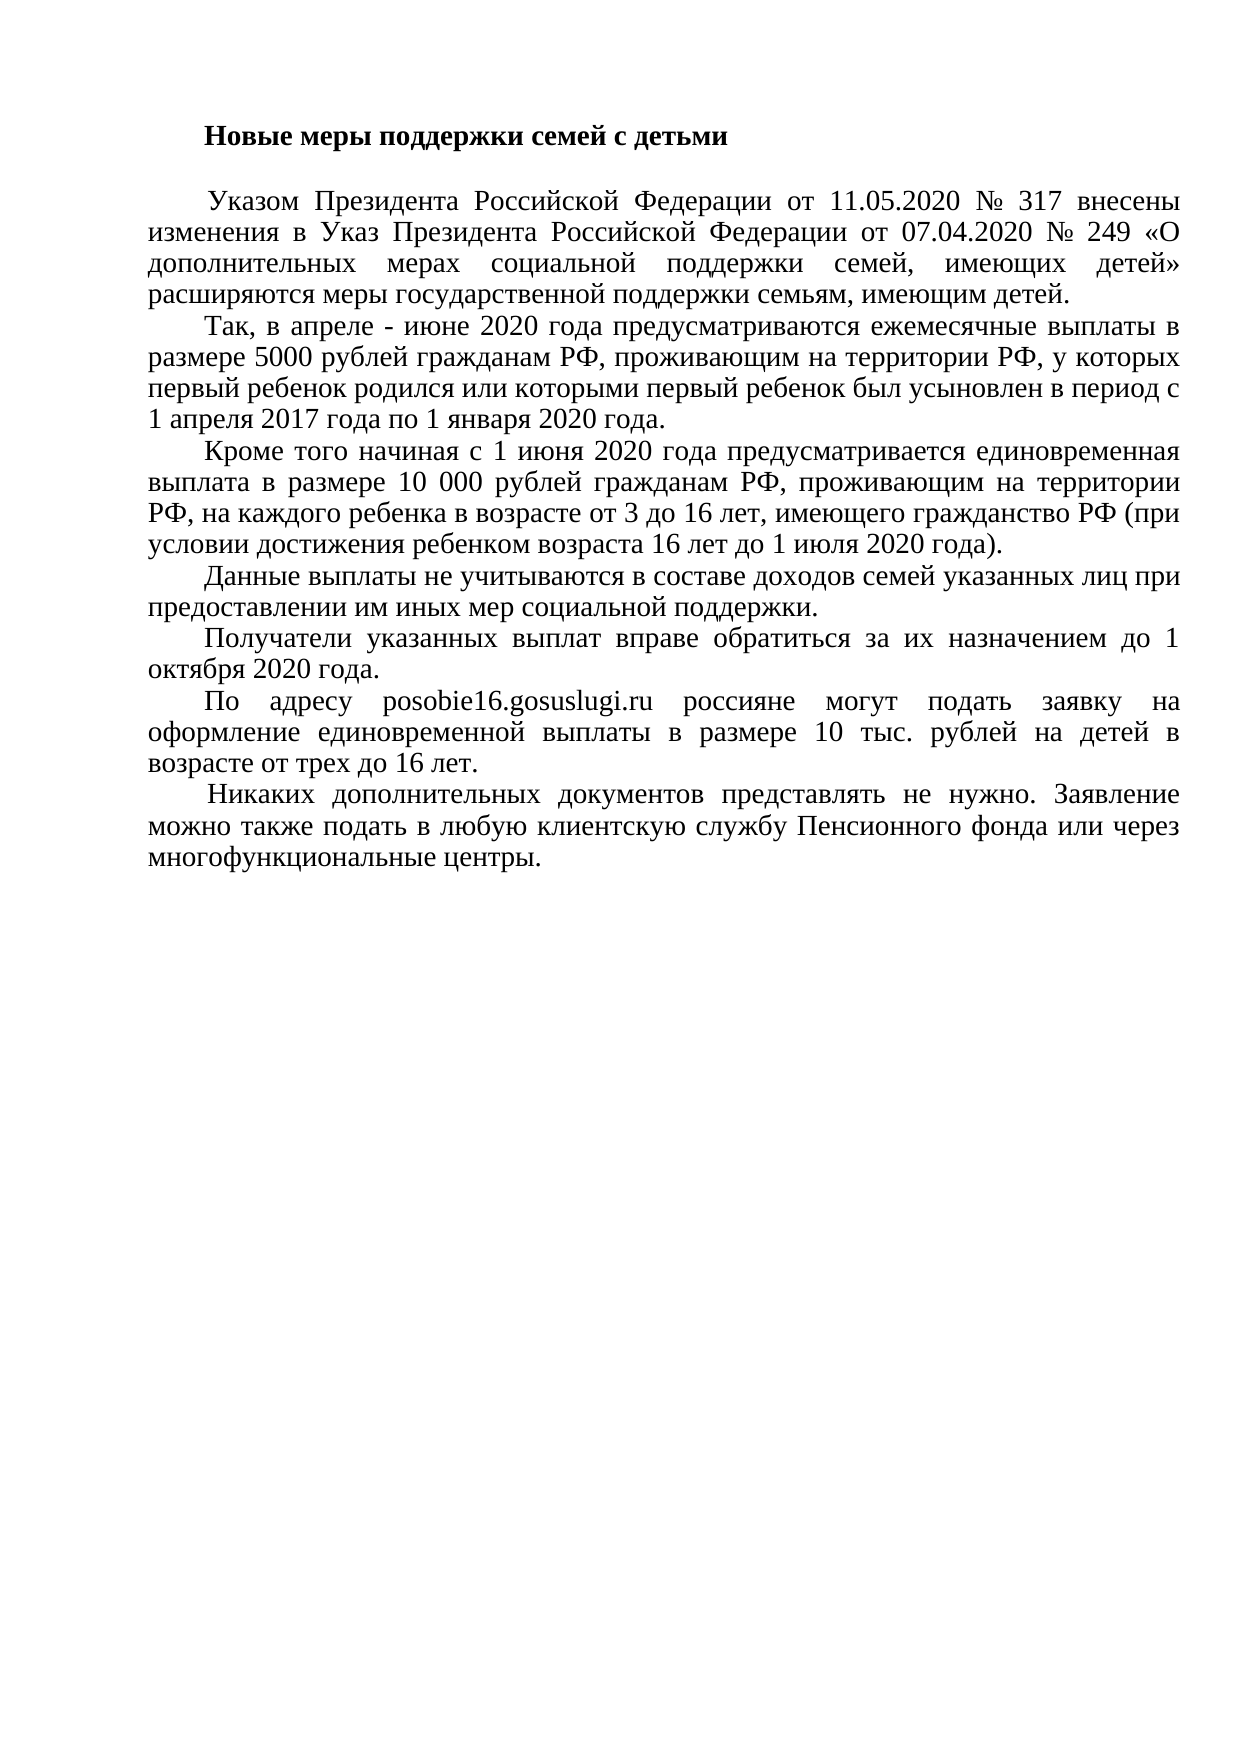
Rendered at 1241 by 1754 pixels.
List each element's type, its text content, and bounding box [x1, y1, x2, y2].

text Кроме того начиная с 1 июня 2020 года предусматривается единовременная выплата в размере 10 000 рублей гражданам РФ, проживающим на территории РФ, на каждого ребенка в возрасте от 3 до 16 лет, имеющего гражданство РФ (при условии достижения ребенком возраста 16 лет до 1 июля 2020 года). [148, 435, 1181, 560]
text Получатели указанных выплат вправе обратиться за их назначением до 1 октября 2020 года. [148, 623, 1181, 685]
text Данные выплаты не учитываются в составе доходов семей указанных лиц при предоставлении им иных мер социальной поддержки. [148, 560, 1181, 623]
text По адресу posobie16.gosuslugi.ru россияне могут подать заявку на оформление единовременной выплаты в размере 10 тыс. рублей на детей в возрасте от трех до 16 лет. [148, 685, 1181, 779]
text Новые меры поддержки семей с детьми [148, 118, 1181, 152]
text Никаких дополнительных документов представлять не нужно. Заявление можно также подать в любую клиентскую службу Пенсионного фонда или через многофункциональные центры. [148, 779, 1181, 873]
text Так, в апреле - июне 2020 года предусматриваются ежемесячные выплаты в размере 5000 рублей гражданам РФ, проживающим на территории РФ, у которых первый ребенок родился или которыми первый ребенок был усыновлен в период с 1 апреля 2017 года по 1 января 2020 года. [148, 310, 1181, 435]
text Указом Президента Российской Федерации от 11.05.2020 № 317 внесены изменения в Указ Президента Российской Федерации от 07.04.2020 № 249 «О дополнительных мерах социальной поддержки семей, имеющих детей» расширяются меры государственной поддержки семьям, имеющим детей. [148, 185, 1181, 310]
